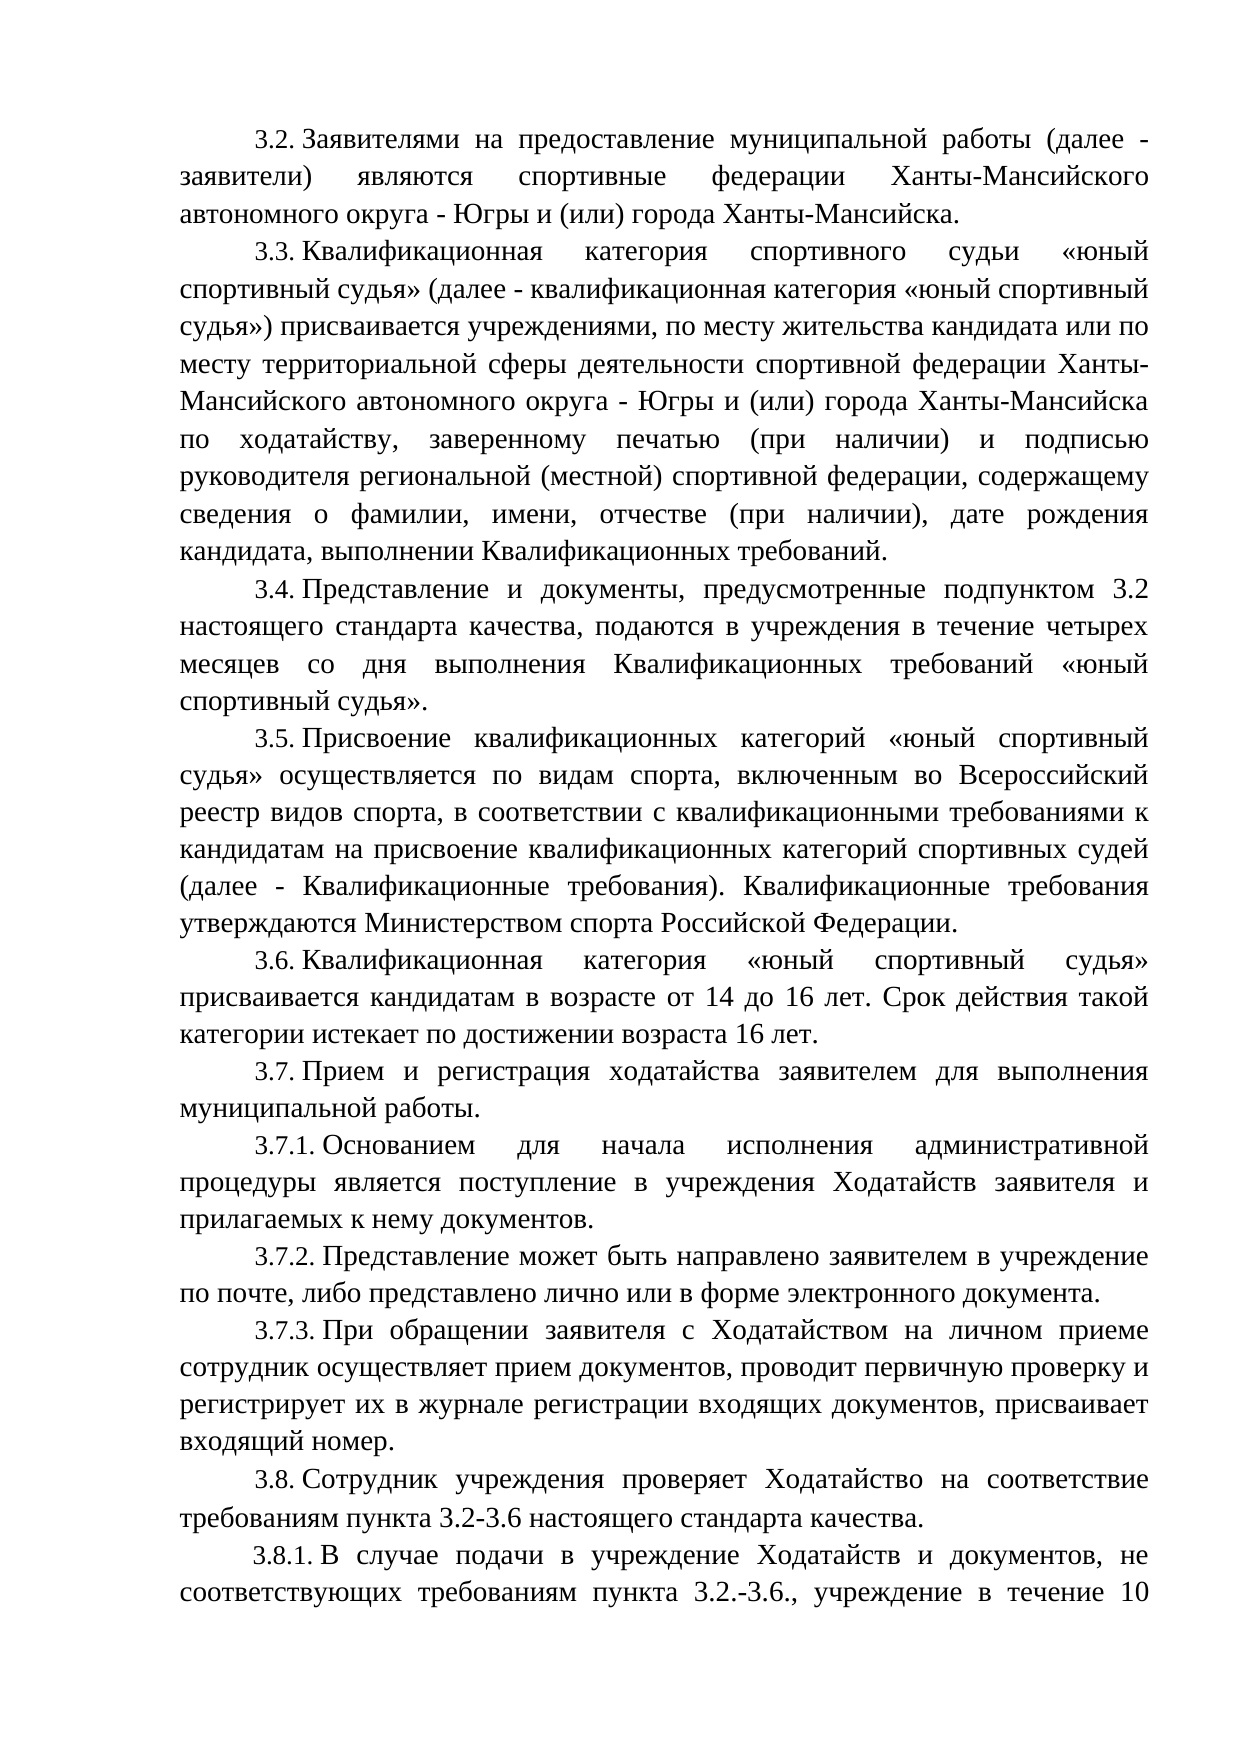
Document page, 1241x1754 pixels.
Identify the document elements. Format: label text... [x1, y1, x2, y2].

list Квалификационная категория спортивного судьи «юный спортивный судья» (далее - квалификационная категория «юный спортивный судья») присваивается учреждениями, по месту жительства кандидата или по месту территориальной сферы деятельности спортивной федерации Ханты-Мансийского автономного округа - Югры и (или) города Ханты-Мансийска по ходатайству, заверенному печатью (при наличии) и подписью руководителя региональной (местной) спортивной федерации, содержащему сведения о фамилии, имени, отчестве (при наличии), дате рождения кандидата, выполнении Квалификационных требований. [179, 231, 1149, 568]
list Квалификационная категория «юный спортивный судья» присваивается кандидатам в возрасте от 14 до 16 лет. Срок действия такой категории истекает по достижении возраста 16 лет. [179, 940, 1149, 1051]
list Присвоение квалификационных категорий «юный спортивный судья» осуществляется по видам спорта, включенным во Всероссийский реестр видов спорта, в соответствии с квалификационными требованиями к кандидатам на присвоение квалификационных категорий спортивных судей (далее - Квалификационные требования). Квалификационные требования утверждаются Министерством спорта Российской Федерации. [179, 718, 1149, 940]
list Представление может быть направлено заявителем в учреждение по почте, либо представлено лично или в форме электронного документа. [179, 1236, 1149, 1310]
list Заявителями на предоставление муниципальной работы (далее - заявители) являются спортивные федерации Ханты-Мансийского автономного округа - Югры и (или) города Ханты-Мансийска. [179, 118, 1149, 231]
list Представление и документы, предусмотренные подпунктом 3.2 настоящего стандарта качества, подаются в учреждения в течение четырех месяцев со дня выполнения Квалификационных требований «юный спортивный судья». [179, 568, 1149, 718]
list Сотрудник учреждения проверяет Ходатайство на соответствие требованиям пункта 3.2-3.6 настоящего стандарта качества. [179, 1458, 1149, 1535]
list Основанием для начала исполнения административной процедуры является поступление в учреждения Ходатайств заявителя и прилагаемых к нему документов. [179, 1125, 1149, 1236]
list Прием и регистрация ходатайства заявителем для выполнения муниципальной работы. [179, 1051, 1149, 1125]
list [179, 1535, 1149, 1609]
list При обращении заявителя с Ходатайством на личном приеме сотрудник осуществляет прием документов, проводит первичную проверку и регистрирует их в журнале регистрации входящих документов, присваивает входящий номер. [179, 1310, 1149, 1458]
